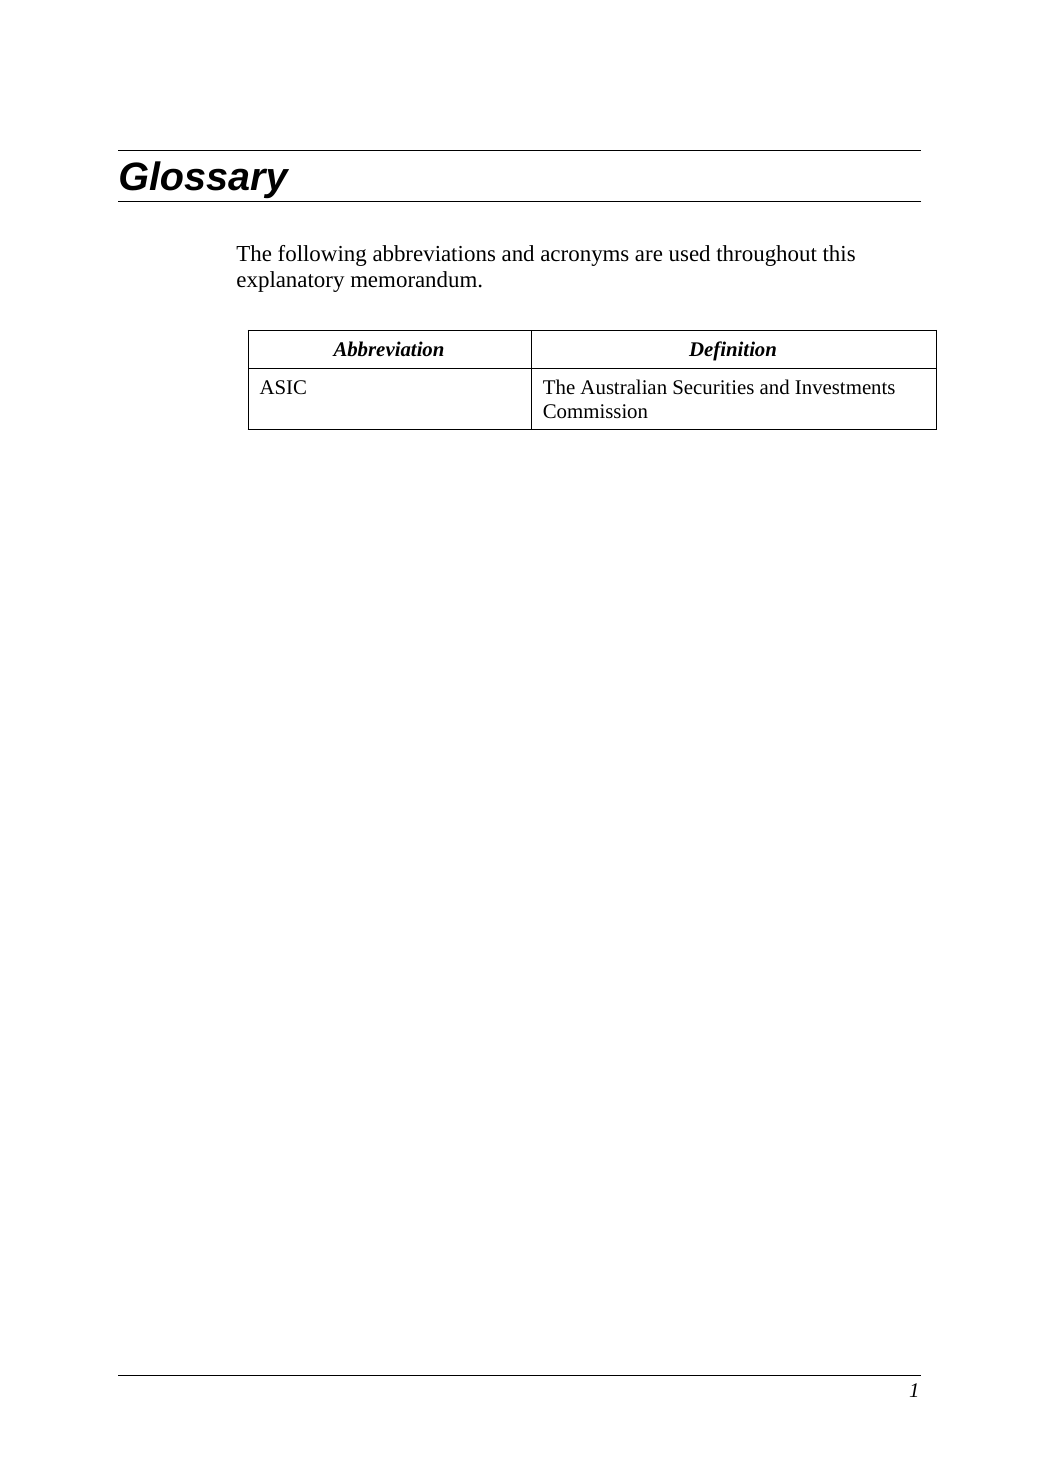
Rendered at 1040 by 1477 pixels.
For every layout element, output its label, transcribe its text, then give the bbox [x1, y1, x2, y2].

table_cell The Australian Securities and Investments Commission [532, 369, 936, 429]
text The following abbreviations and acronyms are used throughout this explanatory memorandum. [236, 239, 921, 292]
table_header Definition [532, 331, 936, 367]
table_header Abbreviation [249, 331, 531, 367]
table_cell ASIC [249, 369, 531, 429]
subtitle Glossary [118, 151, 921, 201]
